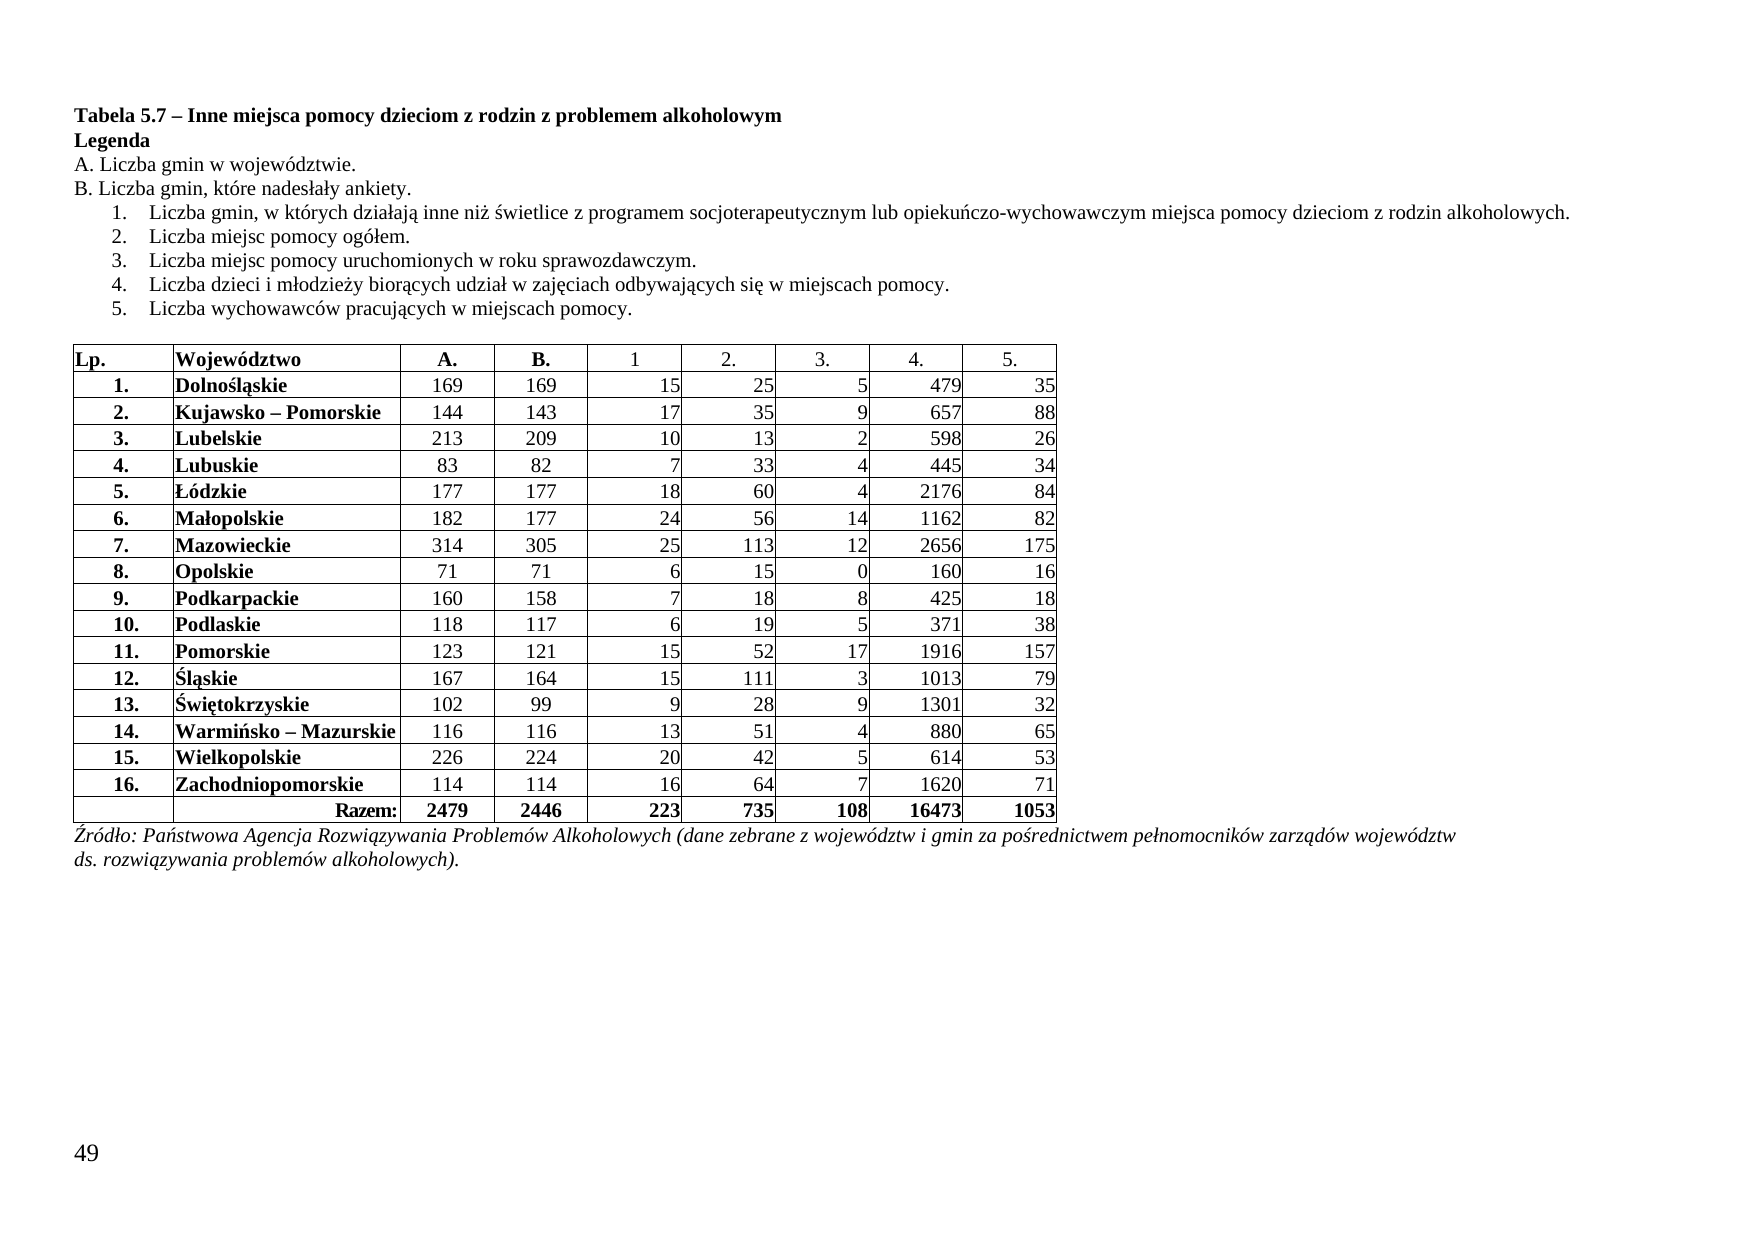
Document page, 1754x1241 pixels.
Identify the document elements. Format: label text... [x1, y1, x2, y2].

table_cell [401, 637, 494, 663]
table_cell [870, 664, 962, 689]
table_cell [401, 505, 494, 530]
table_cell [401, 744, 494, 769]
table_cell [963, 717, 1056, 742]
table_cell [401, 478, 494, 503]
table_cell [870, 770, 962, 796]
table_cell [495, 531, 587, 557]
text A. Liczba gmin w województwie. [74, 152, 1659, 176]
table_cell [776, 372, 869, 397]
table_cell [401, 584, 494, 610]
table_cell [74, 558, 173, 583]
text Tabela 5.7 – Inne miejsca pomocy dzieciom z rodzin z problemem alkoholowym [74, 103, 1659, 127]
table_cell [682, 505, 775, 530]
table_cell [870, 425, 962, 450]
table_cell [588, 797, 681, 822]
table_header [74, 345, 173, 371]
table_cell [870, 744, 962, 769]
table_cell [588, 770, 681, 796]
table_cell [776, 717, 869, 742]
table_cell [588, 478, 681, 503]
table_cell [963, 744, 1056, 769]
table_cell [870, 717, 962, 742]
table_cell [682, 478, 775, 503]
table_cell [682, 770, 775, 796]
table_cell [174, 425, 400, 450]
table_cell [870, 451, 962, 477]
list Liczba wychowawców pracujących w miejscach pomocy. [111, 296, 1659, 320]
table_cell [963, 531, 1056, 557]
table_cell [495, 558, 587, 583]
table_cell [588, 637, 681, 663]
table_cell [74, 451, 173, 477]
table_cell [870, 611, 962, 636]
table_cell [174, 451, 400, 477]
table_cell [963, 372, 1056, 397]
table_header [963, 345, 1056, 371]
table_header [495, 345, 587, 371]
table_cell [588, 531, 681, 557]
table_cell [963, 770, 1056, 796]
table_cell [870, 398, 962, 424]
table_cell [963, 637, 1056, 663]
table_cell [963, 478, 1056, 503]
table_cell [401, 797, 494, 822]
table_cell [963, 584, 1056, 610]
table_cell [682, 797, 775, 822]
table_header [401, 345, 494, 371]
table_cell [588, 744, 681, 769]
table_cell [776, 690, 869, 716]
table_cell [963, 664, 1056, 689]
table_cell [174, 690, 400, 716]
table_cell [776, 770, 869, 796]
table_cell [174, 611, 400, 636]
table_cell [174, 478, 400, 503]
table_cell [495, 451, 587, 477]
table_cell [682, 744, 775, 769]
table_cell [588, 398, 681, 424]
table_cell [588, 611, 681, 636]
list Liczba gmin, w których działają inne niż świetlice z programem socjoterapeutycznym lub opiekuńczo-wychowawczym miejsca pomocy dzieciom z rodzin alkoholowych. [111, 200, 1659, 224]
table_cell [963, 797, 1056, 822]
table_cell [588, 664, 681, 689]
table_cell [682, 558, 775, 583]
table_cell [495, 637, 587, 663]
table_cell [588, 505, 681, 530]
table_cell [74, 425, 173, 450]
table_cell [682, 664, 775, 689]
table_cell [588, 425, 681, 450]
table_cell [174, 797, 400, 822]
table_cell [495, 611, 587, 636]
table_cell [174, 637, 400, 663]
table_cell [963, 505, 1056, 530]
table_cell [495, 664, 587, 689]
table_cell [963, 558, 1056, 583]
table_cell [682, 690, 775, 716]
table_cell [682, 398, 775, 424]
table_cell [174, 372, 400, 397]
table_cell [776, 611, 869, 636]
list Liczba dzieci i młodzieży biorących udział w zajęciach odbywających się w miejscach pomocy. [111, 272, 1659, 296]
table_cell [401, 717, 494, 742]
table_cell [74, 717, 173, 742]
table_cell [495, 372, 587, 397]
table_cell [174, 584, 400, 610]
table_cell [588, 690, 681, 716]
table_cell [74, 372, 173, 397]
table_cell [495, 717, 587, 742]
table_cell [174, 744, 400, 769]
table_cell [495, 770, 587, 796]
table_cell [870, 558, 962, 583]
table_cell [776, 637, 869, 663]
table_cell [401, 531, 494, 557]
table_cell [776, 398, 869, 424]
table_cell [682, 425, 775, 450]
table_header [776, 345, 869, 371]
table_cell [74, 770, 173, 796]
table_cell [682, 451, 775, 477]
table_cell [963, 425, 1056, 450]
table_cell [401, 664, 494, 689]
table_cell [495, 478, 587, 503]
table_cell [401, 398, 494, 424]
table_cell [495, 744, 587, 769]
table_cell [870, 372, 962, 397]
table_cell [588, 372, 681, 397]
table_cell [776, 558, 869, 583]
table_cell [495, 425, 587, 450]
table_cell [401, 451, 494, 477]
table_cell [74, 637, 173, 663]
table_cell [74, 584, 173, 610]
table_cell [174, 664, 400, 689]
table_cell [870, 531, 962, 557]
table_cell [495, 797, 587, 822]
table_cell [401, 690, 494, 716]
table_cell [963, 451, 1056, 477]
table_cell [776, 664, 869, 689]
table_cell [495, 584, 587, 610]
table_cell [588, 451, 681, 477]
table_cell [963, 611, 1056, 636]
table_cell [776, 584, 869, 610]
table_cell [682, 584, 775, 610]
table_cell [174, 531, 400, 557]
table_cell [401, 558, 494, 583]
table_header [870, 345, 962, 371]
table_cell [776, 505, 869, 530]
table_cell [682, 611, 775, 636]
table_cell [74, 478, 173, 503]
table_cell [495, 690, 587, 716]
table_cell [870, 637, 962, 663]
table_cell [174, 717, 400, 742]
text B. Liczba gmin, które nadesłały ankiety. [74, 176, 1659, 200]
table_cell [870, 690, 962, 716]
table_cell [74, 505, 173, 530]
text Źródło: Państwowa Agencja Rozwiązywania Problemów Alkoholowych (dane zebrane z województw i gmin za pośrednictwem pełnomocników zarządów województw ds. rozwiązywania problemów alkoholowych). [74, 823, 1659, 871]
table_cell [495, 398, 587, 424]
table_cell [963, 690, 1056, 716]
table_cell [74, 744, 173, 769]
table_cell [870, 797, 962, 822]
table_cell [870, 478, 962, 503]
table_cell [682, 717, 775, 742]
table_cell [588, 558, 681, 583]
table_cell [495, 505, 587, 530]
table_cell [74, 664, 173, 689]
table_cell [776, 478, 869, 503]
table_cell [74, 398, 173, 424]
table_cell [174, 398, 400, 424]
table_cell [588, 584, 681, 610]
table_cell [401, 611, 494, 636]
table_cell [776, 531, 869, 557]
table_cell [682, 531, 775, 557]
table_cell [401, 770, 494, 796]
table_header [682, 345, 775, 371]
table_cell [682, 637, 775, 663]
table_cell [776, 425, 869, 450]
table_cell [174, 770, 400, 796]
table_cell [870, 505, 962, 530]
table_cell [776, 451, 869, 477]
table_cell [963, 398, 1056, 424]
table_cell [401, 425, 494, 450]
list Liczba miejsc pomocy ogółem. [111, 224, 1659, 248]
list Legenda [74, 127, 1659, 152]
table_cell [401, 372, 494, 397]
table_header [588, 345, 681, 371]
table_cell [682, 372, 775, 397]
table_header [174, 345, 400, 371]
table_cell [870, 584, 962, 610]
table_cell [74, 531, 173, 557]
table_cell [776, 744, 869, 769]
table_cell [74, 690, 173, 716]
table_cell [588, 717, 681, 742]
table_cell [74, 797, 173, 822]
list Liczba miejsc pomocy uruchomionych w roku sprawozdawczym. [111, 248, 1659, 272]
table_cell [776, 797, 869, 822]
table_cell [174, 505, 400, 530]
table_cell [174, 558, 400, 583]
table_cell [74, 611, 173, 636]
